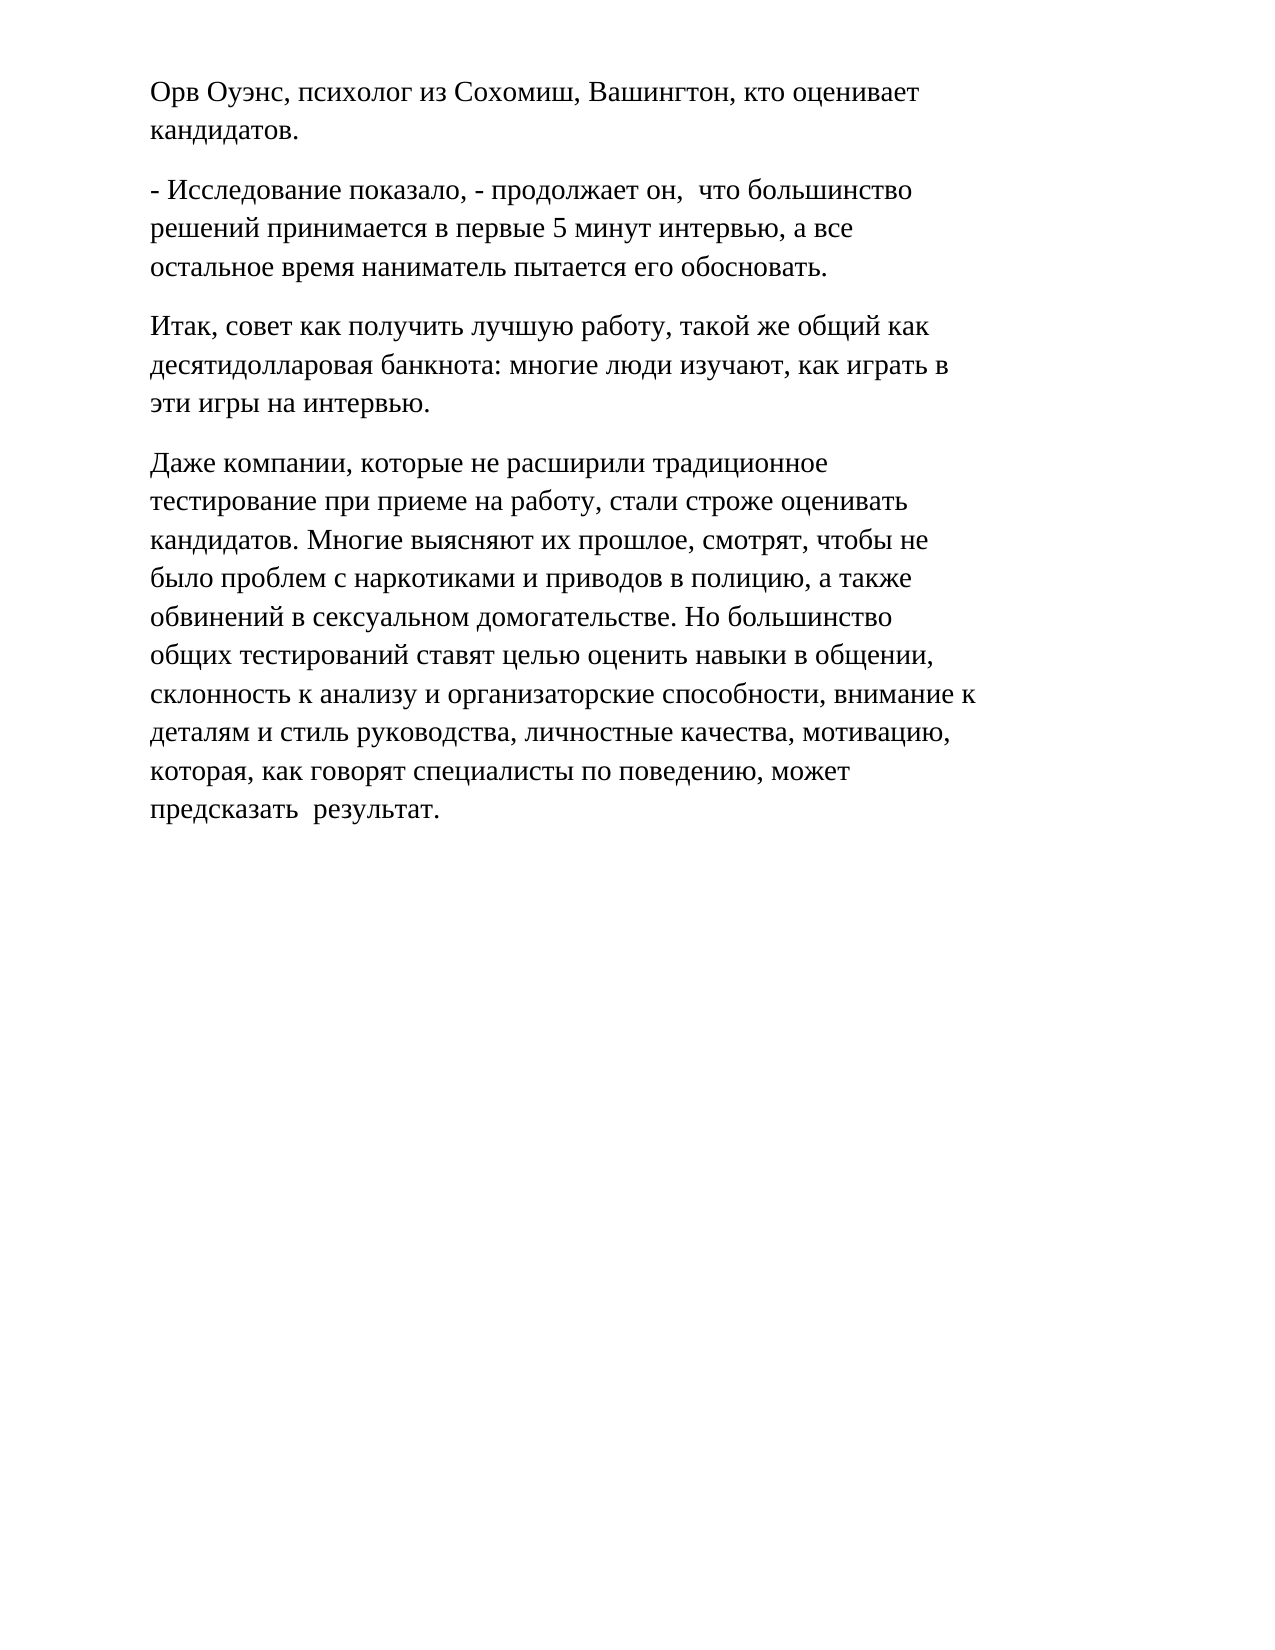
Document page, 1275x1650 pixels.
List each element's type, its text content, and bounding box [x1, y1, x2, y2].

text Итак, совет как получить лучшую работу, такой же общий как десятидолларовая банкнота: многие люди изучают, как играть в эти игры на интервью. [150, 308, 980, 419]
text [150, 74, 980, 146]
text Даже компании, которые не расширили традиционное тестирование при приеме на работу, стали строже оценивать кандидатов. Многие выясняют их прошлое, смотрят, чтобы не было проблем с наркотиками и приводов в полицию, а также обвинений в сексуальном домогательстве. Но большинство общих тестирований ставят целью оценить навыки в общении, склонность к анализу и организаторские способности, внимание к деталям и стиль руководства, личностные качества, мотивацию, которая, как говорят специалисты по поведению, может предсказать результат. [150, 445, 980, 825]
text - Исследование показало, - продолжает он, что большинство решений принимается в первые 5 минут интервью, а все остальное время наниматель пытается его обосновать. [150, 172, 980, 282]
